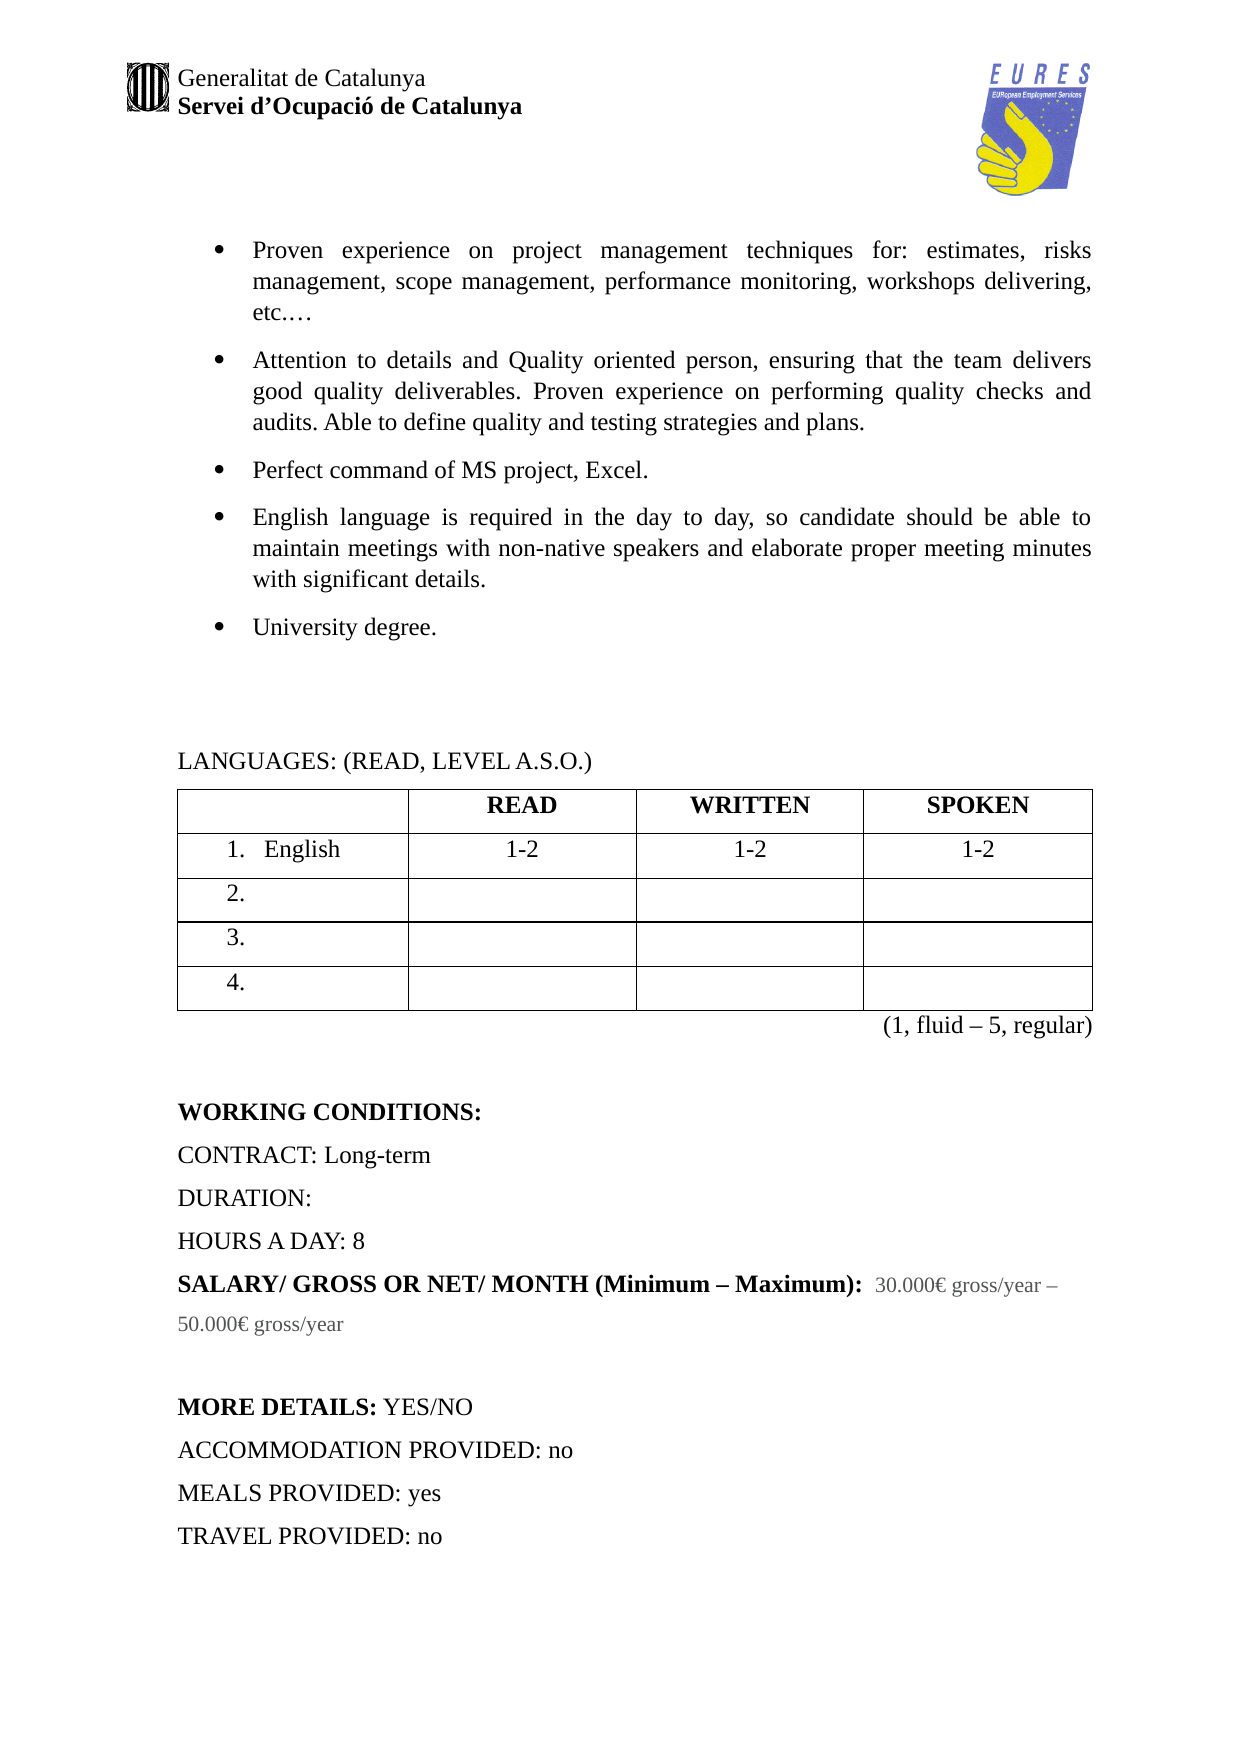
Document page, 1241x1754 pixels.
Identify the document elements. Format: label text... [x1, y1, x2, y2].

table_cell [409, 879, 636, 921]
table_cell [637, 923, 863, 966]
table_cell 1-2 [864, 834, 1092, 877]
table_cell [178, 967, 408, 1009]
picture [127, 62, 170, 112]
table_header READ [409, 790, 636, 833]
list Perfect command of MS project, Excel. [215, 455, 1092, 483]
table_cell 1-2 [637, 834, 863, 877]
table_cell [637, 967, 863, 1009]
table_cell [864, 879, 1092, 921]
table_cell [409, 967, 636, 1009]
text CONTRACT: Long-term [177, 1140, 1092, 1169]
text TRAVEL PROVIDED: no [177, 1521, 1092, 1550]
table_header SPOKEN [864, 790, 1092, 833]
table_cell [178, 923, 408, 966]
text DURATION: [177, 1183, 1092, 1212]
picture [975, 60, 1092, 196]
text HOURS A DAY: 8 [177, 1226, 1092, 1255]
table_header [178, 790, 408, 833]
table_cell English [178, 834, 408, 877]
list University degree. [215, 612, 1092, 641]
list Proven experience on project management techniques for: estimates, risks management, scope management, performance monitoring, workshops delivering, etc.… [215, 235, 1092, 326]
list Attention to details and Quality oriented person, ensuring that the team delivers good quality deliverables. Proven experience on performing quality checks and audits. Able to define quality and testing strategies and plans. [215, 345, 1092, 436]
text LANGUAGES: (READ, LEVEL A.S.O.) [177, 746, 1092, 775]
table_cell [864, 923, 1092, 966]
table_header WRITTEN [637, 790, 863, 833]
text (1, fluid – 5, regular) [177, 1011, 1092, 1039]
table_cell [637, 879, 863, 921]
table_cell [409, 923, 636, 966]
text WORKING CONDITIONS: [177, 1097, 1092, 1126]
text MORE DETAILS: YES/NO [177, 1392, 1092, 1420]
table_cell [864, 967, 1092, 1009]
list English language is required in the day to day, so candidate should be able to maintain meetings with non-native speakers and elaborate proper meeting minutes with significant details. [215, 502, 1092, 593]
text MEALS PROVIDED: yes [177, 1478, 1092, 1507]
table_cell 1-2 [409, 834, 636, 877]
table_cell [178, 879, 408, 921]
text ACCOMMODATION PROVIDED: no [177, 1435, 1092, 1463]
text SALARY/ GROSS OR NET/ MONTH (Minimum – Maximum): 30.000€ gross/year – 50.000€ gross/year [177, 1269, 1092, 1336]
